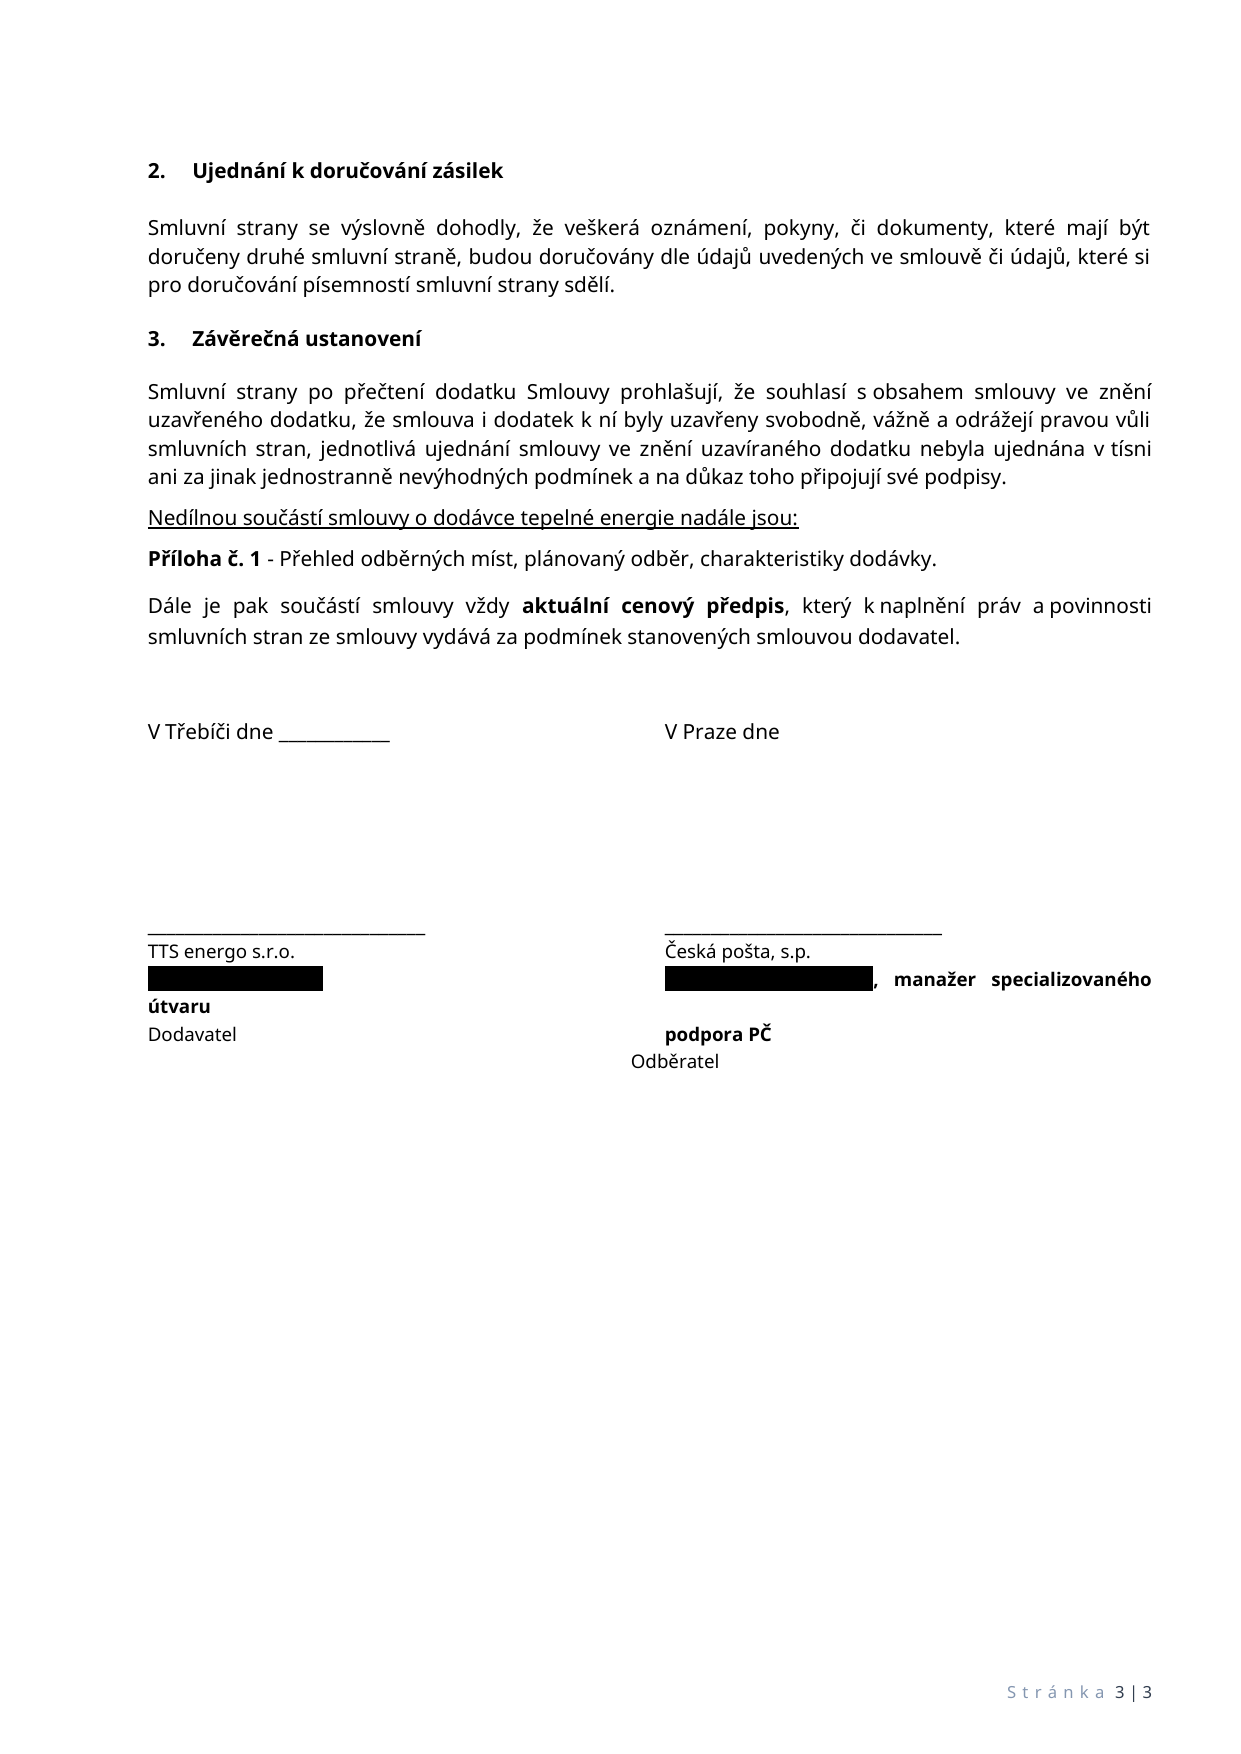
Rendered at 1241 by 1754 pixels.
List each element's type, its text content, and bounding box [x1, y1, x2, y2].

text V Třebíči dne ____________ V Praze dne [148, 717, 1152, 745]
text Dodavatel podpora PČ [148, 1021, 1152, 1046]
text Odběratel [148, 1048, 1152, 1074]
subtitle Závěrečná ustanovení [148, 324, 1152, 352]
text Dále je pak součástí smlouvy vždy aktuální cenový předpis, který k naplnění práv a povinnosti smluvních stran ze smlouvy vydává za podmínek stanovených smlouvou dodavatel. [148, 592, 1152, 651]
text TTS energo s.r.o. Česká pošta, s.p. [148, 938, 1152, 964]
text Smluvní strany po přečtení dodatku Smlouvy prohlašují, že souhlasí s obsahem smlouvy ve znění uzavřeného dodatku, že smlouva i dodatek k ní byly uzavřeny svobodně, vážně a odrážejí pravou vůli smluvních stran, jednotlivá ujednání smlouvy ve znění uzavíraného dodatku nebyla ujednána v tísni ani za jinak jednostranně nevýhodných podmínek a na důkaz toho připojují své podpisy. [148, 377, 1152, 491]
text Nedílnou součástí smlouvy o dodávce tepelné energie nadále jsou: [89, 503, 1152, 532]
text Smluvní strany se výslovně dohodly, že veškerá oznámení, pokyny, či dokumenty, které mají být doručeny druhé smluvní straně, budou doručovány dle údajů uvedených ve smlouvě či údajů, které si pro doručování písemností smluvní strany sdělí. [148, 213, 1152, 299]
subtitle 2. Ujednání k doručování zásilek [148, 156, 1152, 185]
text Příloha č. 1 - Přehled odběrných míst, plánovaný odběr, charakteristiky dodávky. [148, 544, 1152, 573]
text ______________________________ ______________________________ [148, 910, 1152, 938]
text Ing. Richard Horký Ing. Vladimír Macek, manažer specializovaného útvaru [148, 966, 1152, 1019]
